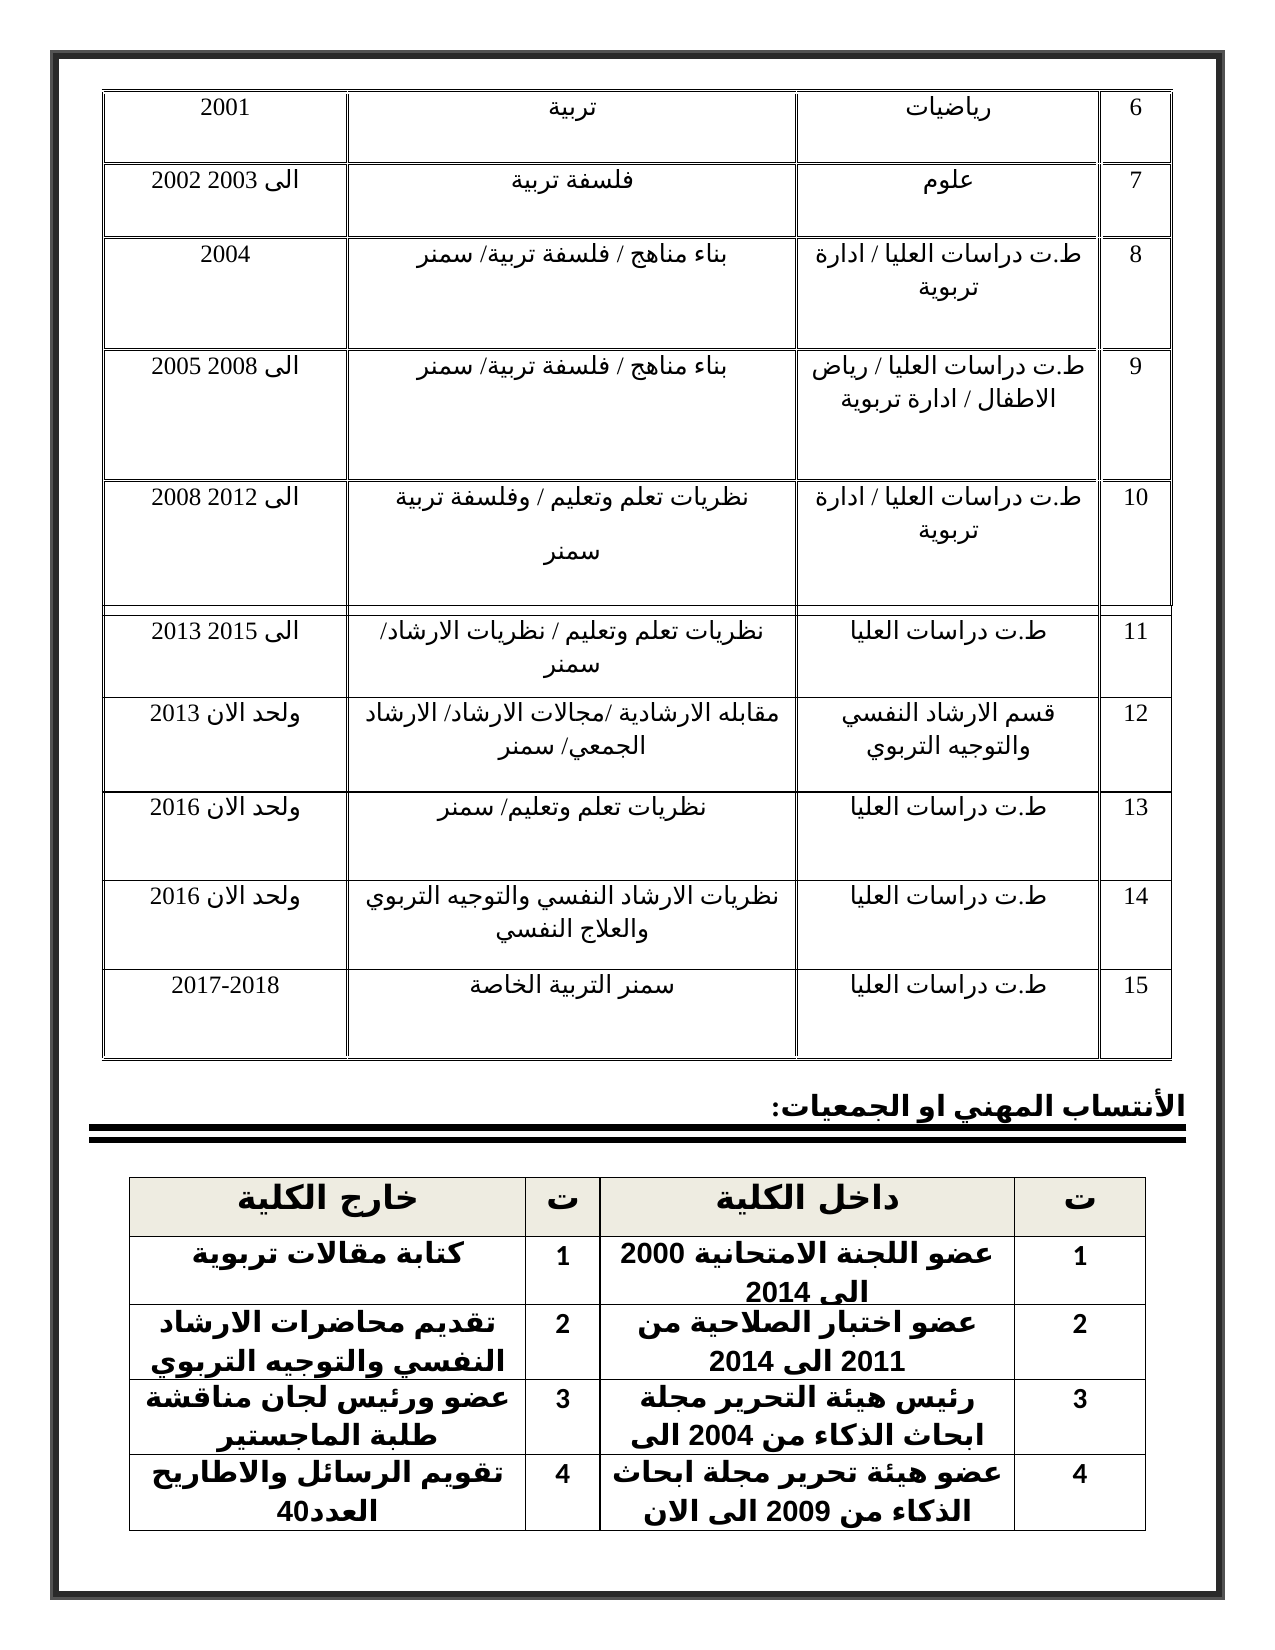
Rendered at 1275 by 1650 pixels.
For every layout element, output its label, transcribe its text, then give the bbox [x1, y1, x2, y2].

table_cell رياضيات [797, 92, 1098, 162]
table_cell رئيس هيئة التحرير مجلة ابحاث الذكاء من 2004 الى 2008 [601, 1380, 1014, 1454]
table_cell 2008 الى 2012 [105, 482, 346, 605]
table_cell بناء مناهج / فلسفة تربية/ سمنر [349, 351, 795, 479]
table_cell 2016 ولحد الان [105, 793, 346, 880]
table_cell [798, 606, 1098, 615]
table_cell 2002 الى 2003 [105, 165, 346, 236]
table_cell 1 [1015, 1237, 1145, 1304]
table_cell ط.ت دراسات العليا [798, 616, 1098, 697]
table_cell ط.ت دراسات العليا [798, 793, 1098, 880]
table_cell عضو هيئة تحرير مجلة ابحاث الذكاء من 2009 الى الان [601, 1455, 1014, 1530]
table_cell عضو ورئيس لجان مناقشة طلبة الماجستير والدكتوراء العدد 120 [130, 1380, 525, 1454]
table_cell ط.ت دراسات العليا [798, 881, 1098, 969]
table_cell علوم [797, 162, 1099, 236]
table_cell ط.ت دراسات العليا [797, 970, 1098, 1058]
table_cell 13 [1101, 793, 1171, 880]
table_cell 2017-2018 [103, 970, 347, 1058]
table_header خارج الكلية [130, 1178, 525, 1236]
table_cell 4 [526, 1455, 599, 1530]
table_cell 12 [1101, 698, 1171, 791]
table_cell ط.ت دراسات العليا / ادارة تربوية [797, 236, 1099, 348]
table_cell عضو اللجنة الامتحانية 2000 الى 2014 [601, 1237, 1014, 1304]
table_header داخل الكلية [601, 1178, 1014, 1236]
table_cell 3 [526, 1380, 599, 1454]
table_cell 2016 ولحد الان [105, 881, 346, 969]
table_cell [349, 606, 795, 615]
table_cell سمنر التربية الخاصة [347, 970, 797, 1058]
table_cell مقابله الارشادية /مجالات الارشاد/ الارشاد الجمعي/ سمنر [349, 698, 795, 791]
table_cell نظريات تعلم وتعليم / وفلسفة تربية سمنر [349, 482, 795, 605]
table_cell [105, 606, 346, 615]
table_cell 2001 [103, 92, 347, 162]
table_cell 2 [526, 1305, 599, 1379]
table_cell قسم الارشاد النفسي والتوجيه التربوي [798, 698, 1098, 791]
table_cell عضو اختبار الصلاحية من 2011 الى 2014 [601, 1305, 1014, 1379]
table_cell 3 [1015, 1380, 1145, 1454]
table_cell 15 [1101, 970, 1171, 1058]
table_cell 11 [1101, 616, 1171, 697]
table_cell تربية [347, 90, 797, 162]
table_cell 2 [1015, 1305, 1145, 1379]
table_cell ط.ت دراسات العليا / ادارة تربوية [797, 479, 1099, 605]
table_header ت [526, 1178, 599, 1236]
table_cell ط.ت دراسات العليا / رياض الاطفال / ادارة تربوية [797, 348, 1099, 479]
table_cell نظريات تعلم وتعليم/ سمنر [349, 793, 795, 880]
table_cell 2005 الى 2008 [105, 351, 346, 479]
table_cell بناء مناهج / فلسفة تربية/ سمنر [349, 239, 795, 348]
table_cell نظريات الارشاد النفسي والتوجيه التربوي والعلاج النفسي [349, 881, 795, 969]
table_cell 2013 ولحد الان [105, 698, 346, 791]
table_cell فلسفة تربية [349, 165, 795, 236]
table_cell تقويم الرسائل والاطاريح العدد40 [130, 1455, 525, 1530]
table_header ت [1015, 1178, 1145, 1236]
table_cell 2004 [105, 239, 346, 348]
table_cell 1 [526, 1237, 599, 1304]
table_cell 10 [1099, 479, 1172, 605]
table_cell 14 [1101, 881, 1171, 969]
table_cell 9 [1099, 348, 1172, 479]
text الأنتساب المهني او الجمعيات: [89, 1089, 1186, 1124]
table_cell [1101, 606, 1171, 615]
table_cell نظريات تعلم وتعليم / نظريات الارشاد/ سمنر [349, 616, 795, 697]
table_cell تقديم محاضرات الارشاد النفسي والتوجيه التربوي الباحثين الاجتماعيين [130, 1305, 525, 1379]
table_cell 2013 الى 2015 [105, 616, 346, 697]
table_cell 4 [1015, 1455, 1145, 1530]
table_cell 8 [1099, 236, 1172, 348]
table_cell 7 [1099, 162, 1172, 236]
table_cell كتابة مقالات تربوية [130, 1237, 525, 1304]
table_cell 6 [1101, 90, 1172, 162]
